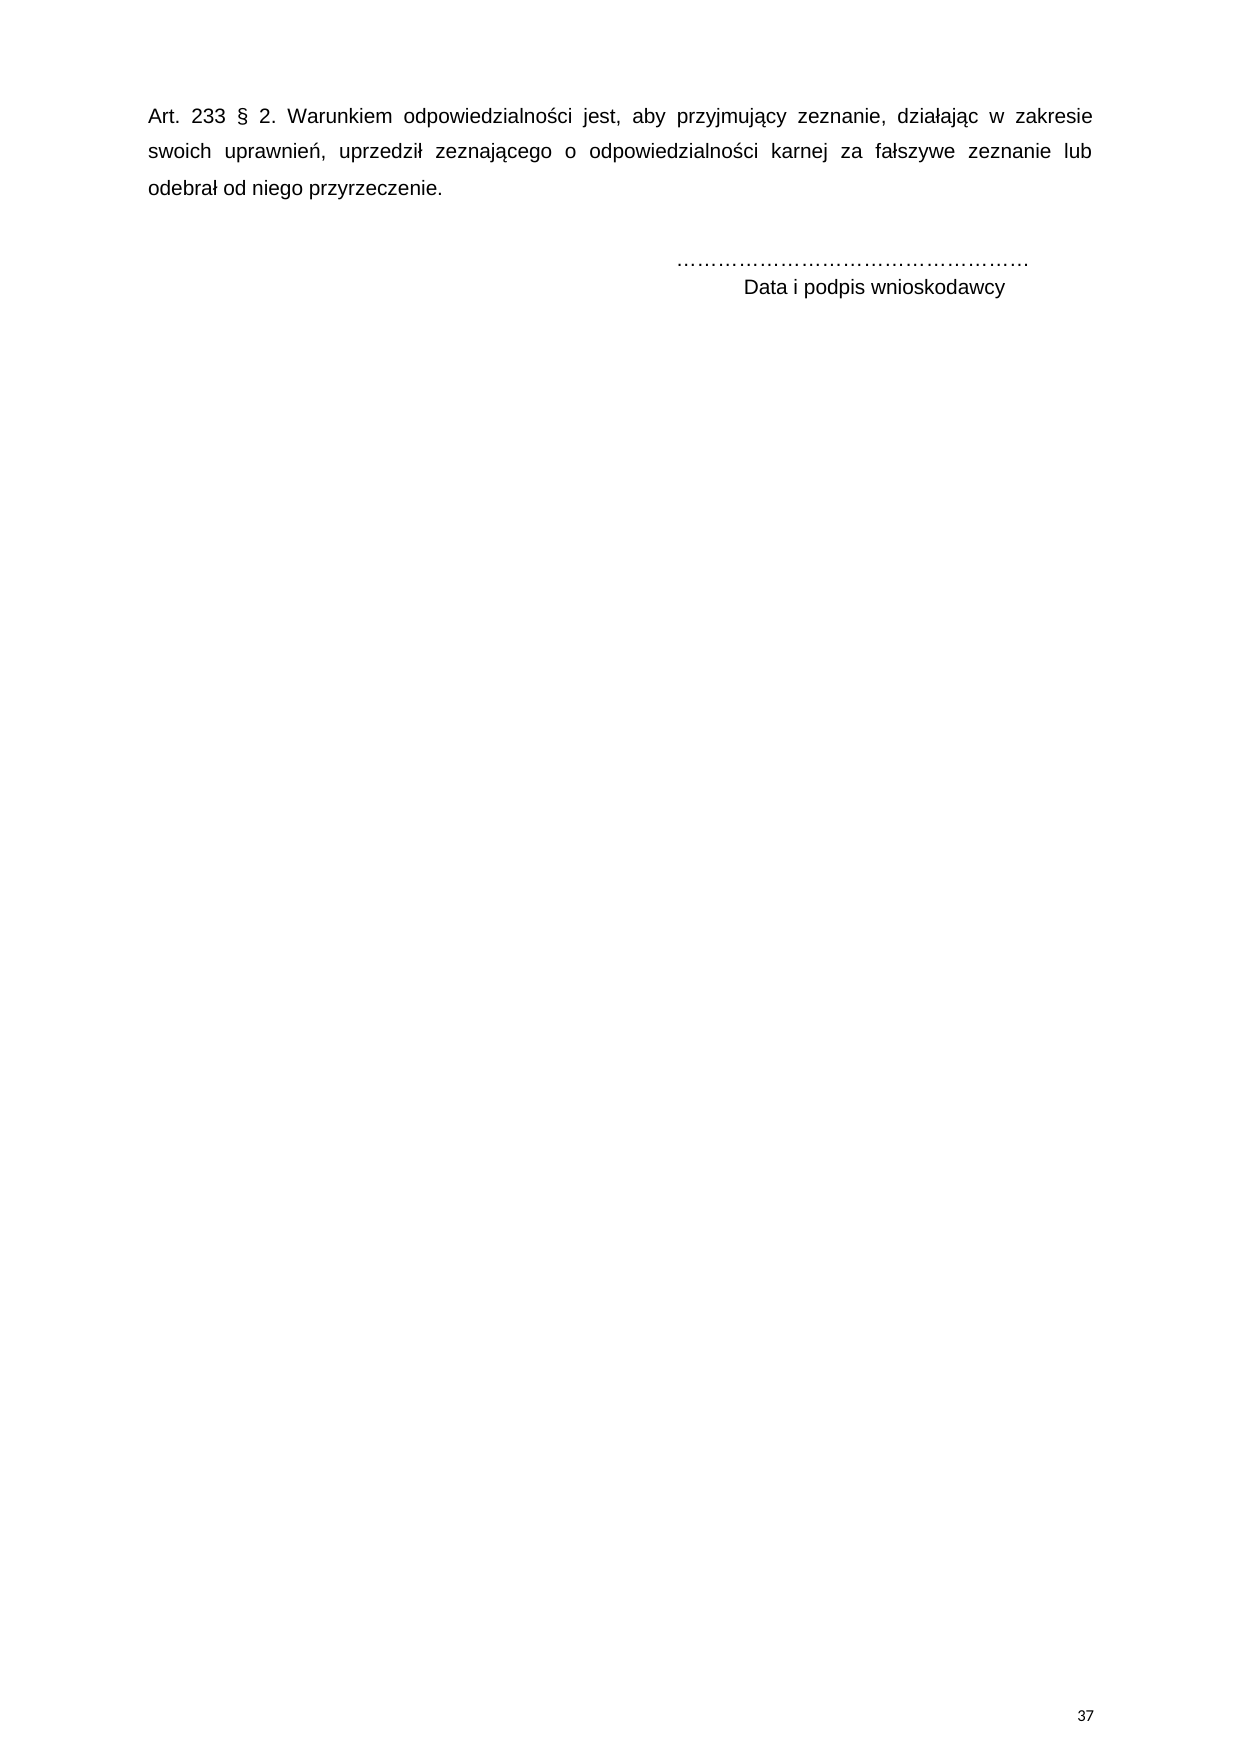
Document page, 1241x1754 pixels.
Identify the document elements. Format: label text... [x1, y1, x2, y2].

text Art. 233 § 2. Warunkiem odpowiedzialności jest, aby przyjmujący zeznanie, działając w zakresie swoich uprawnień, uprzedził zeznającego o odpowiedzialności karnej za fałszywe zeznanie lub odebrał od niego przyrzeczenie. [148, 103, 1094, 199]
text …………………………………………… [664, 247, 1094, 271]
text Data i podpis wnioskodawcy [148, 275, 1094, 299]
